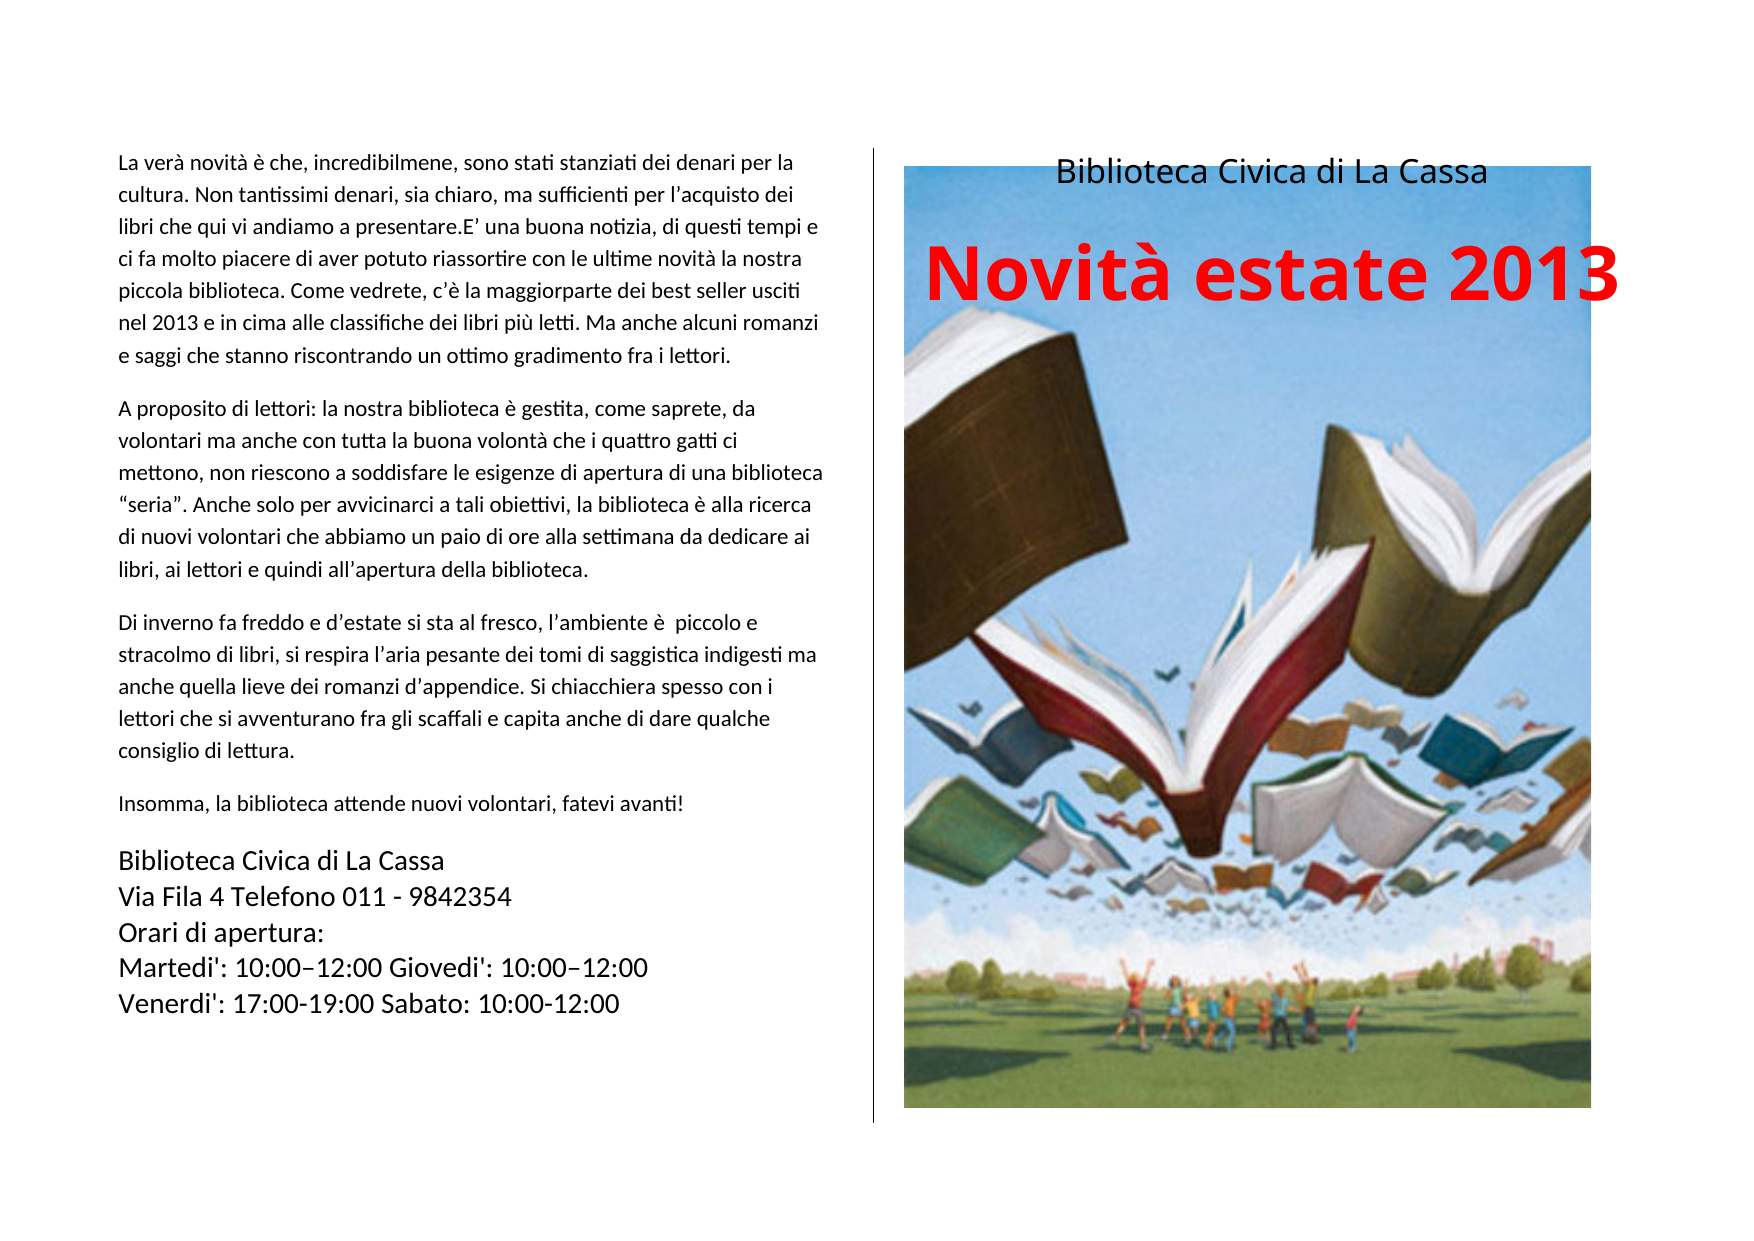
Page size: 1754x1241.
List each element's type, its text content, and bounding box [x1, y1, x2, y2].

text Orari di apertura: [118, 914, 828, 949]
text A proposito di lettori: la nostra biblioteca è gestita, come saprete, da volontari ma anche con tutta la buona volontà che i quattro gatti ci mettono, non riescono a soddisfare le esigenze di apertura di una biblioteca “seria”. Anche solo per avvicinarci a tali obiettivi, la biblioteca è alla ricerca di nuovi volontari che abbiamo un paio di ore alla settimana da dedicare ai libri, ai lettori e quindi all’apertura della biblioteca. [118, 394, 828, 583]
text Martedi': 10:00–12:00 Giovedi': 10:00–12:00 [118, 949, 828, 985]
text Novità estate 2013 [917, 221, 1627, 323]
text Biblioteca Civica di La Cassa [118, 842, 828, 878]
text Biblioteca Civica di La Cassa [917, 148, 1627, 193]
picture [904, 166, 1592, 1108]
text La verà novità è che, incredibilmene, sono stati stanziati dei denari per la cultura. Non tantissimi denari, sia chiaro, ma sufficienti per l’acquisto dei libri che qui vi andiamo a presentare.E’ una buona notizia, di questi tempi e ci fa molto piacere di aver potuto riassortire con le ultime novità la nostra piccola biblioteca. Come vedrete, c’è la maggiorparte dei best seller usciti nel 2013 e in cima alle classifiche dei libri più letti. Ma anche alcuni romanzi e saggi che stanno riscontrando un ottimo gradimento fra i lettori. [118, 148, 828, 369]
text Venerdi': 17:00-19:00 Sabato: 10:00-12:00 [118, 985, 828, 1084]
text Di inverno fa freddo e d’estate si sta al fresco, l’ambiente è piccolo e stracolmo di libri, si respira l’aria pesante dei tomi di saggistica indigesti ma anche quella lieve dei romanzi d’appendice. Si chiacchiera spesso con i lettori che si avventurano fra gli scaffali e capita anche di dare qualche consiglio di lettura. [118, 608, 828, 764]
text Insomma, la biblioteca attende nuovi volontari, fatevi avanti! [118, 789, 828, 817]
text Via Fila 4 Telefono 011 - 9842354 [118, 878, 828, 914]
